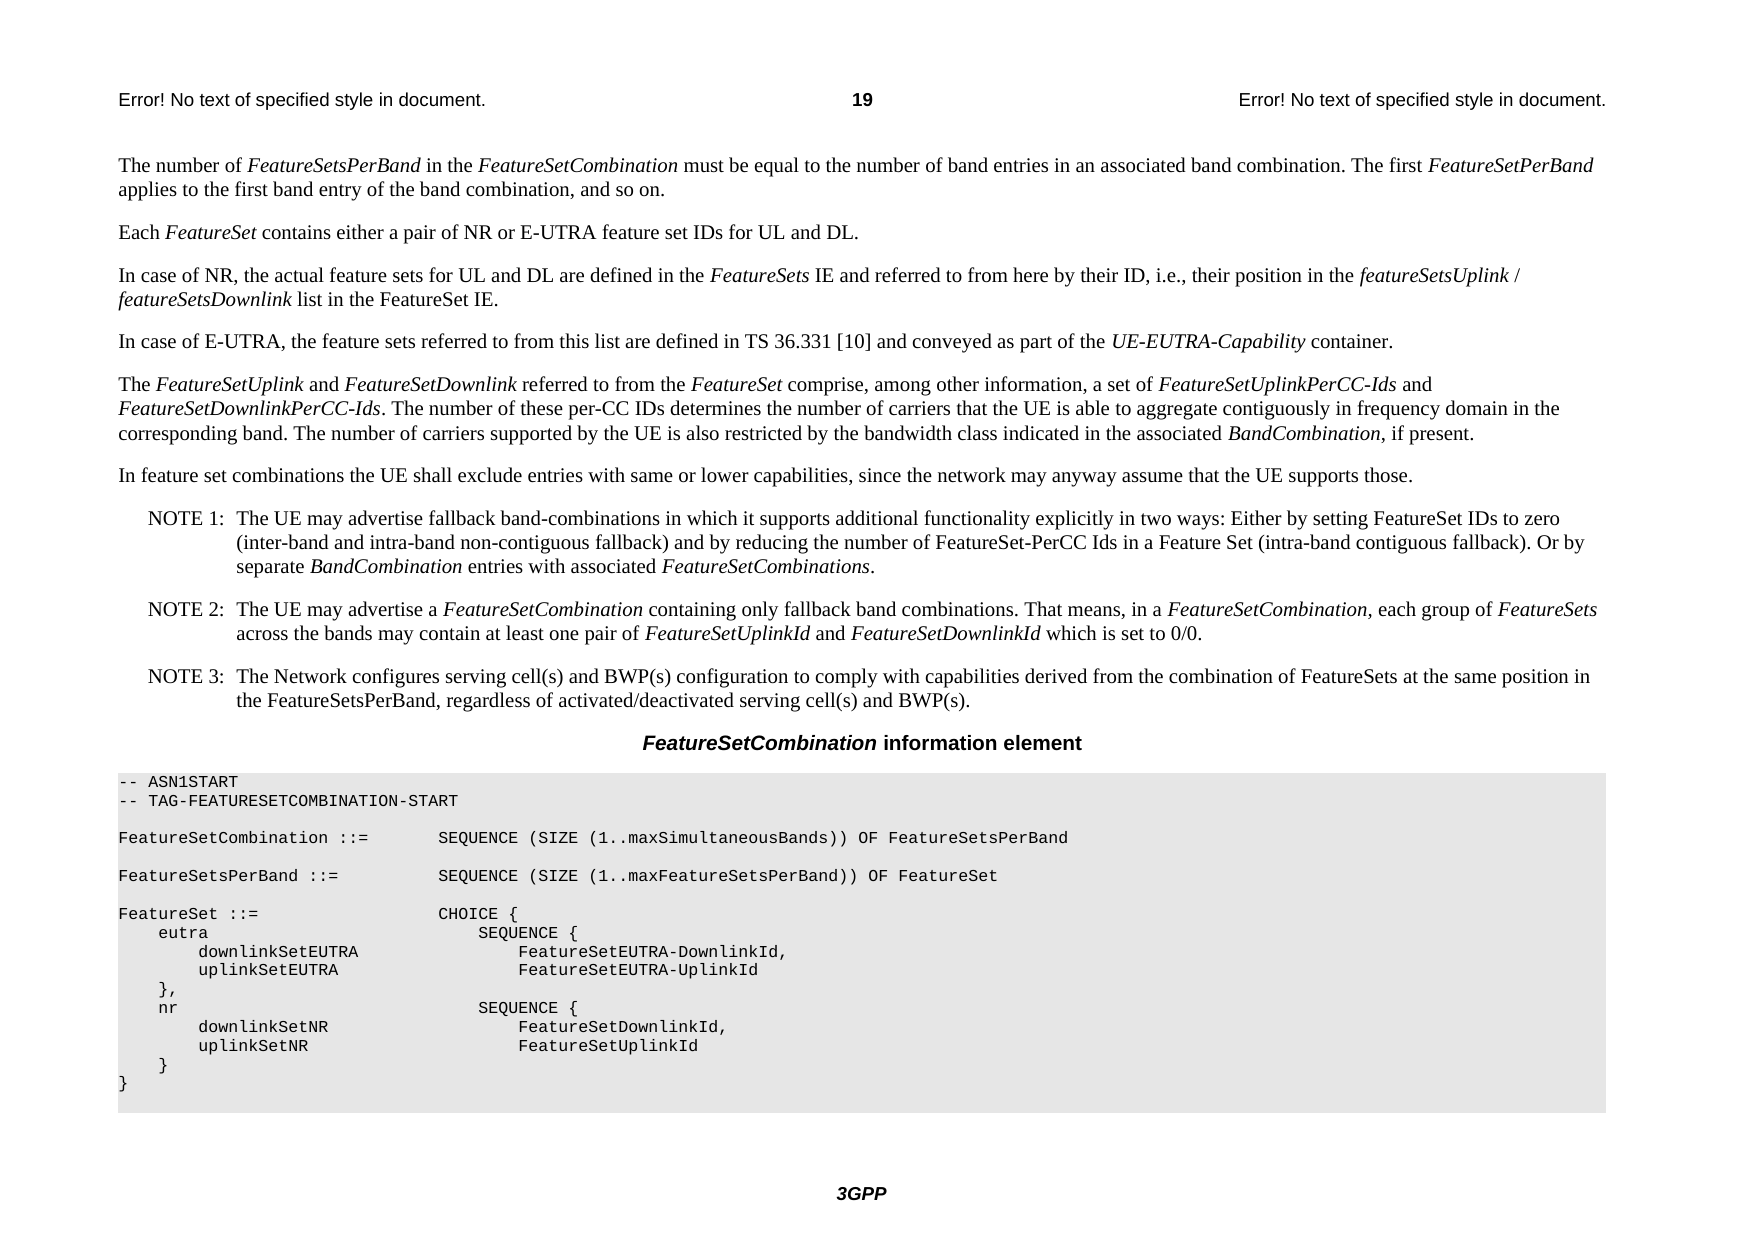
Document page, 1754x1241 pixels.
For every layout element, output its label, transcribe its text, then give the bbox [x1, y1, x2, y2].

text }, [118, 981, 1606, 1000]
text In case of E-UTRA, the feature sets referred to from this list are defined in TS 36.331 [10] and conveyed as part of the UE-EUTRA-Capability container. [118, 329, 1606, 353]
text } [118, 1075, 1606, 1094]
text NOTE 3: The Network configures serving cell(s) and BWP(s) configuration to comply with capabilities derived from the combination of FeatureSets at the same position in the FeatureSetsPerBand, regardless of activated/deactivated serving cell(s) and BWP(s). [148, 664, 1606, 712]
text In feature set combinations the UE shall exclude entries with same or lower capabilities, since the network may anyway assume that the UE supports those. [118, 463, 1606, 487]
text uplinkSetNR FeatureSetUplinkId [118, 1037, 1606, 1056]
text NOTE 2: The UE may advertise a FeatureSetCombination containing only fallback band combinations. That means, in a FeatureSetCombination, each group of FeatureSets across the bands may contain at least one pair of FeatureSetUplinkId and FeatureSetDownlinkId which is set to 0/0. [148, 597, 1606, 645]
text uplinkSetEUTRA FeatureSetEUTRA-UplinkId [118, 962, 1606, 981]
text -- TAG-FEATURESETCOMBINATION-START [118, 792, 1606, 811]
text In case of NR, the actual feature sets for UL and DL are defined in the FeatureSets IE and referred to from here by their ID, i.e., their position in the featureSetsUplink / featureSetsDownlink list in the FeatureSet IE. [118, 263, 1606, 311]
text eutra SEQUENCE { [118, 924, 1606, 943]
text The FeatureSetUplink and FeatureSetDownlink referred to from the FeatureSet comprise, among other information, a set of FeatureSetUplinkPerCC-Ids and FeatureSetDownlinkPerCC-Ids. The number of these per-CC IDs determines the number of carriers that the UE is able to aggregate contiguously in frequency domain in the corresponding band. The number of carriers supported by the UE is also restricted by the bandwidth class indicated in the associated BandCombination, if present. [118, 372, 1606, 444]
text downlinkSetEUTRA FeatureSetEUTRA-DownlinkId, [118, 943, 1606, 962]
text FeatureSet ::= CHOICE { [118, 905, 1606, 924]
text downlinkSetNR FeatureSetDownlinkId, [118, 1018, 1606, 1037]
text -- ASN1START [118, 773, 1606, 792]
text nr SEQUENCE { [118, 1000, 1606, 1018]
text FeatureSetCombination information element [118, 731, 1606, 755]
text FeatureSetCombination ::= SEQUENCE (SIZE (1..maxSimultaneousBands)) OF FeatureSetsPerBand [118, 830, 1606, 849]
text The number of FeatureSetsPerBand in the FeatureSetCombination must be equal to the number of band entries in an associated band combination. The first FeatureSetPerBand applies to the first band entry of the band combination, and so on. [118, 153, 1606, 201]
text Each FeatureSet contains either a pair of NR or E-UTRA feature set IDs for UL and DL. [118, 220, 1606, 244]
text FeatureSetsPerBand ::= SEQUENCE (SIZE (1..maxFeatureSetsPerBand)) OF FeatureSet [118, 868, 1606, 887]
text NOTE 1: The UE may advertise fallback band-combinations in which it supports additional functionality explicitly in two ways: Either by setting FeatureSet IDs to zero (inter-band and intra-band non-contiguous fallback) and by reducing the number of FeatureSet-PerCC Ids in a Feature Set (intra-band contiguous fallback). Or by separate BandCombination entries with associated FeatureSetCombinations. [148, 506, 1606, 578]
text } [118, 1056, 1606, 1075]
